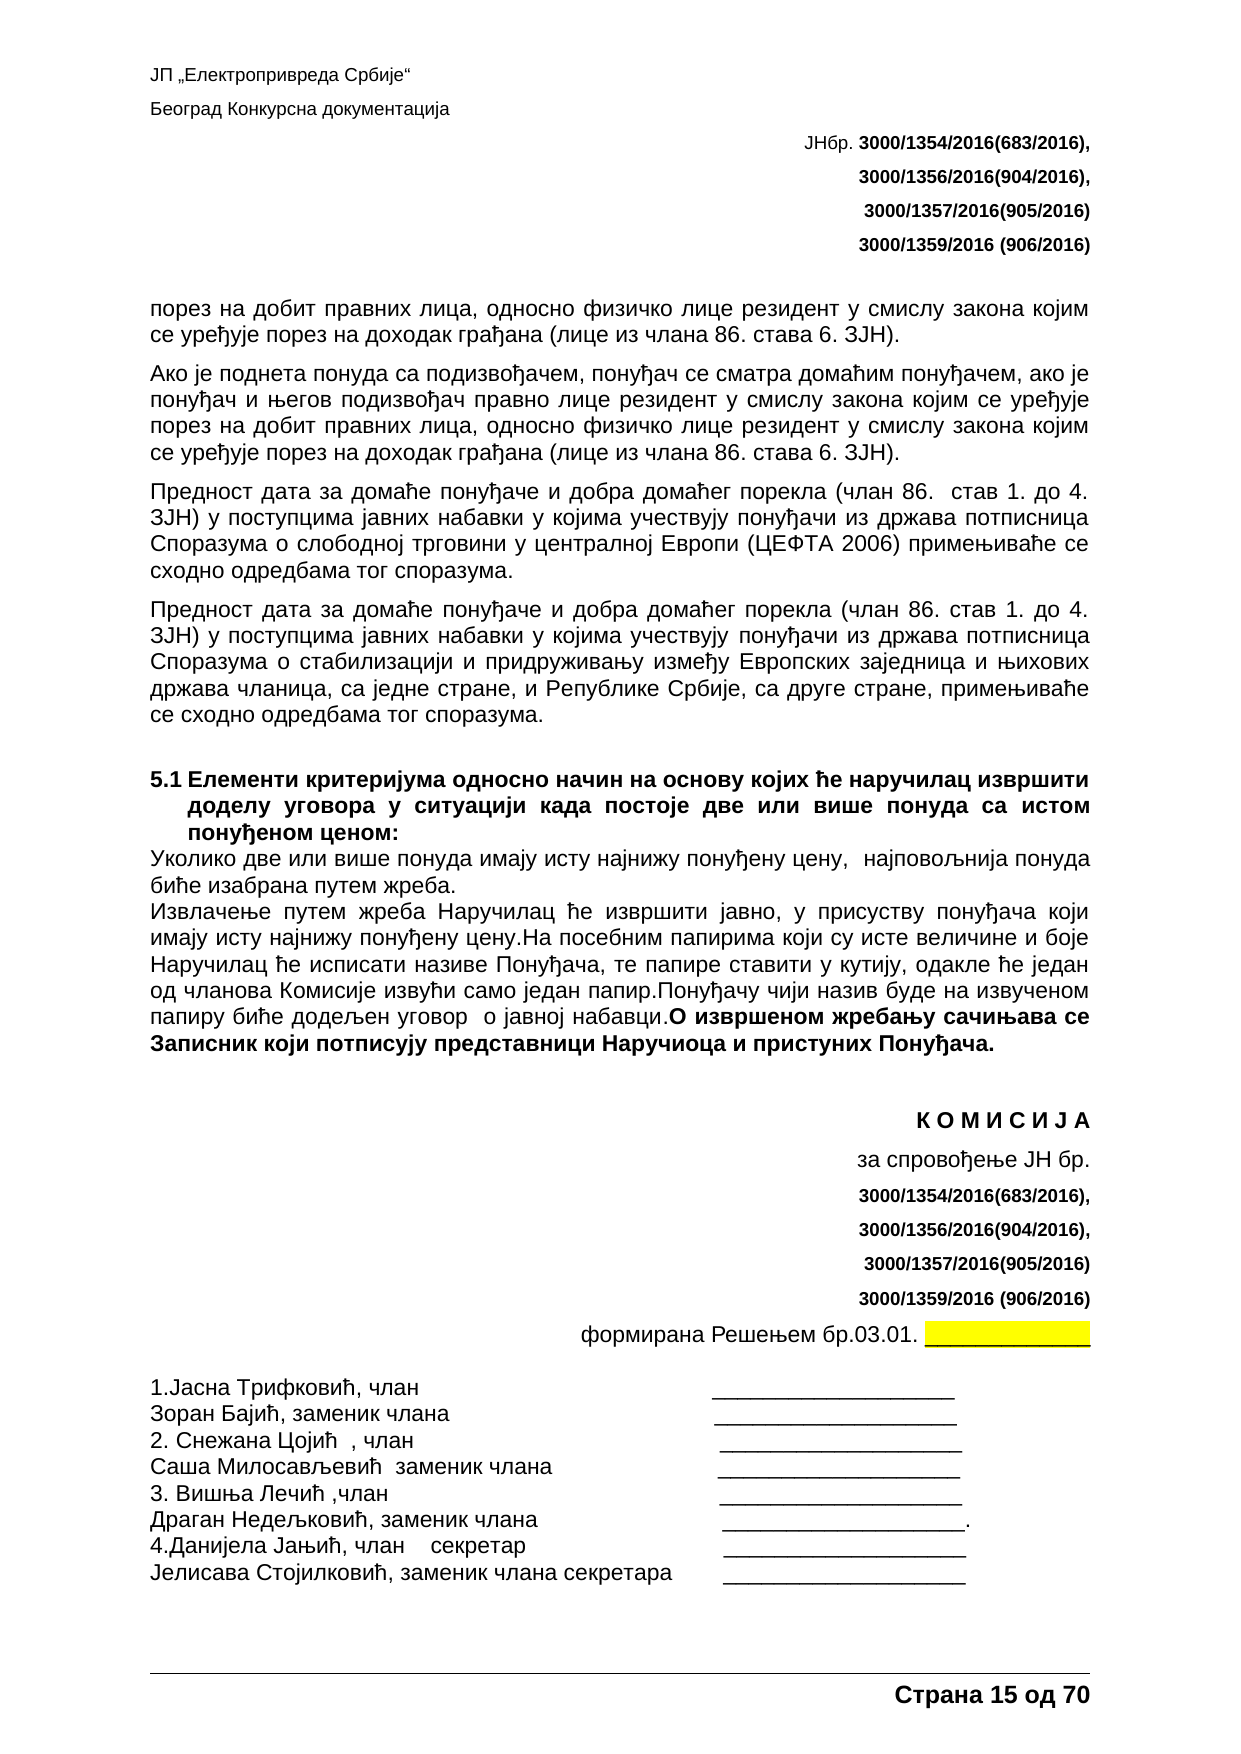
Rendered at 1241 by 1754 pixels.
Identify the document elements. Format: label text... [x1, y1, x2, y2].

text 1.Јасна Трифковић, члан ___________________ [150, 1374, 1090, 1400]
text 3000/1354/2016(683/2016), [150, 1185, 1090, 1207]
text Јелисава Стојилковић, заменик члана секретарa ___________________ [150, 1558, 1090, 1585]
text 3000/1359/2016 (906/2016) [150, 1287, 1090, 1309]
list Елементи критеријума односно начин на основу којих ће наручилац извршити доделу уговора у ситуацији када постоје две или више понуда са истом понуђеном ценом: [150, 766, 1090, 845]
text Извлачење путем жреба Наручилац ће извршити јавно, у присуству понуђача који имају исту најнижу понуђену цену.На посебним папирима који су исте величине и боје Наручилац ће исписати називе Понуђача, те папире ставити у кутију, одакле ће један од чланова Комисије извући само један папир.Понуђачу чији назив буде на извученом папиру биће додељен уговор о јавној набавци.О извршеном жребању сачињава се Записник који потписују представници Наручиоца и пристуних Понуђача. [150, 898, 1090, 1056]
text формирана Решењем бр.03.01. _____________ [150, 1321, 925, 1348]
text 2. Снежана Цојић , члан ___________________ [150, 1427, 1090, 1453]
text Ако је поднета понуда са подизвођачем, понуђач се сматра домаћим понуђачем, ако је понуђач и његов подизвођач правно лице резидент у смислу закона којим се уређује порез на добит правних лица, односно физичко лице резидент у смислу закона којим се уређује порез на доходак грађана (лице из члана 86. става 6. ЗЈН). [150, 360, 1090, 465]
text Драган Недељковић, заменик члана ___________________. [150, 1506, 1090, 1532]
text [150, 294, 1090, 347]
text 3000/1357/2016(905/2016) [150, 1253, 1090, 1275]
text Зоран Бајић, заменик члана ___________________ [150, 1400, 1090, 1427]
text К О М И С И Ј А [150, 1107, 1090, 1134]
text 3000/1356/2016(904/2016), [150, 1219, 1090, 1241]
text за спровођење ЈН бр. [150, 1146, 1090, 1173]
text 4.Данијела Јањић, члан секретар ___________________ [150, 1532, 1090, 1558]
text Предност дата за домаће понуђаче и добра домаћег порекла (члан 86. став 1. до 4. ЗЈН) у поступцима јавних набавки у којима учествују понуђачи из држава потписница Споразума о слободној трговини у централној Европи (ЦЕФТА 2006) примењиваће се сходно одредбама тог споразума. [150, 478, 1090, 583]
text 3. Вишња Лечић ,члан ___________________ [150, 1479, 1090, 1506]
text Саша Милосављевић заменик члана ___________________ [150, 1453, 1090, 1479]
text Уколико две или више понуда имају исту најнижу понуђену цену, најповољнија понуда биће изабрана путем жреба. [150, 845, 1090, 898]
text Предност дата за домаће понуђаче и добра домаћег порекла (члан 86. став 1. до 4. ЗЈН) у поступцима јавних набавки у којима учествују понуђачи из држава потписница Споразума о стабилизацији и придруживању између Европских заједница и њихових држава чланица, са једне стране, и Републике Србије, са друге стране, примењиваће се сходно одредбама тог споразума. [150, 596, 1090, 727]
